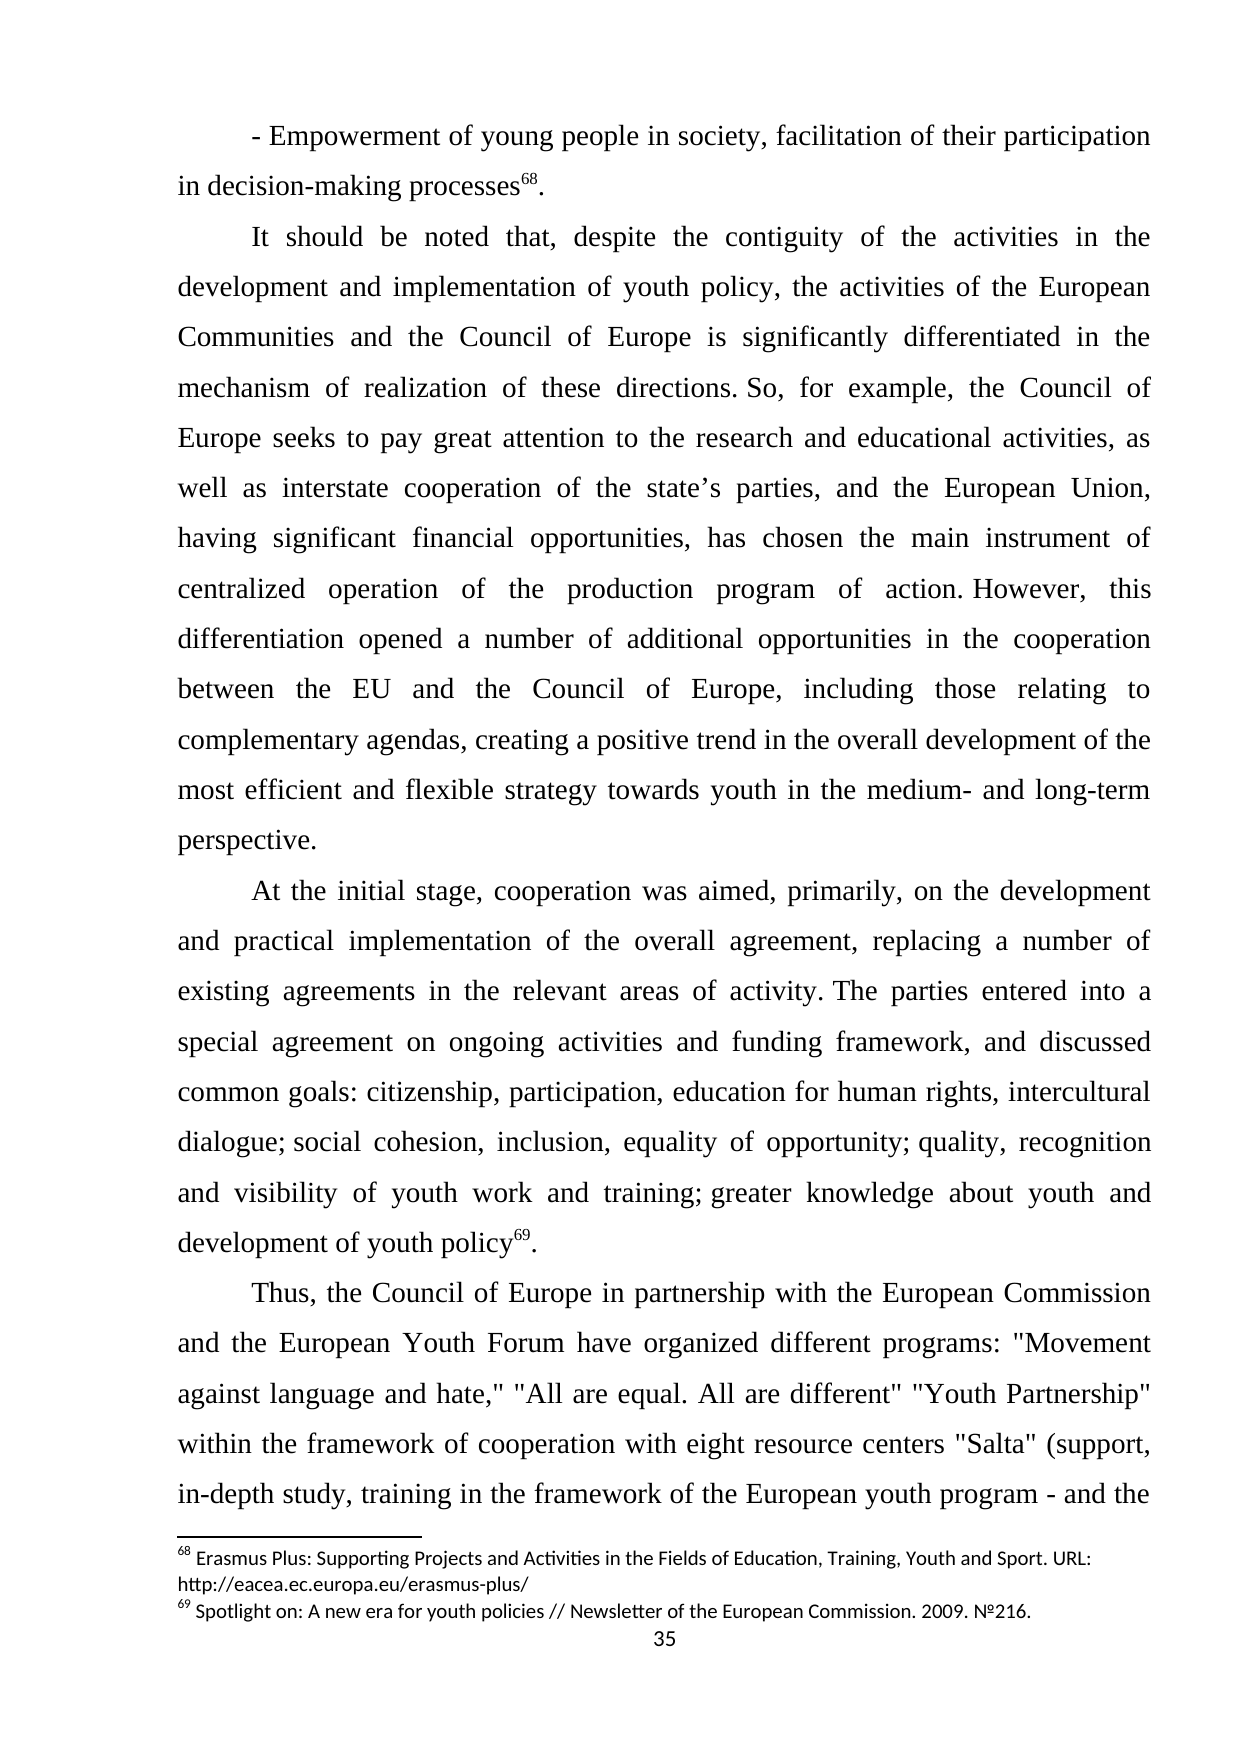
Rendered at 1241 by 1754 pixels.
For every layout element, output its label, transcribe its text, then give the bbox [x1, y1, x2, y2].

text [177, 1275, 1152, 1510]
text At the initial stage, cooperation was aimed, primarily, on the development and practical implementation of the overall agreement, replacing a number of existing agreements in the relevant areas of activity. The parties entered into a special agreement on ongoing activities and funding framework, and discussed common goals: citizenship, participation, education for human rights, intercultural dialogue; social cohesion, inclusion, equality of opportunity; quality, recognition and visibility of youth work and training; greater knowledge about youth and development of youth policy. [177, 873, 1152, 1258]
text - Empowerment of young people in society, facilitation of their participation in decision-making processes. [177, 118, 1152, 202]
text It should be noted that, despite the contiguity of the activities in the development and implementation of youth policy, the activities of the European Communities and the Council of Europe is significantly differentiated in the mechanism of realization of these directions. So, for example, the Council of Europe seeks to pay great attention to the research and educational activities, as well as interstate cooperation of the state’s parties, and the European Union, having significant financial opportunities, has chosen the main instrument of centralized operation of the production program of action. However, this differentiation opened a number of additional opportunities in the cooperation between the EU and the Council of Europe, including those relating to complementary agendas, creating a positive trend in the overall development of the most efficient and flexible strategy towards youth in the medium- and long-term perspective. [177, 219, 1152, 856]
